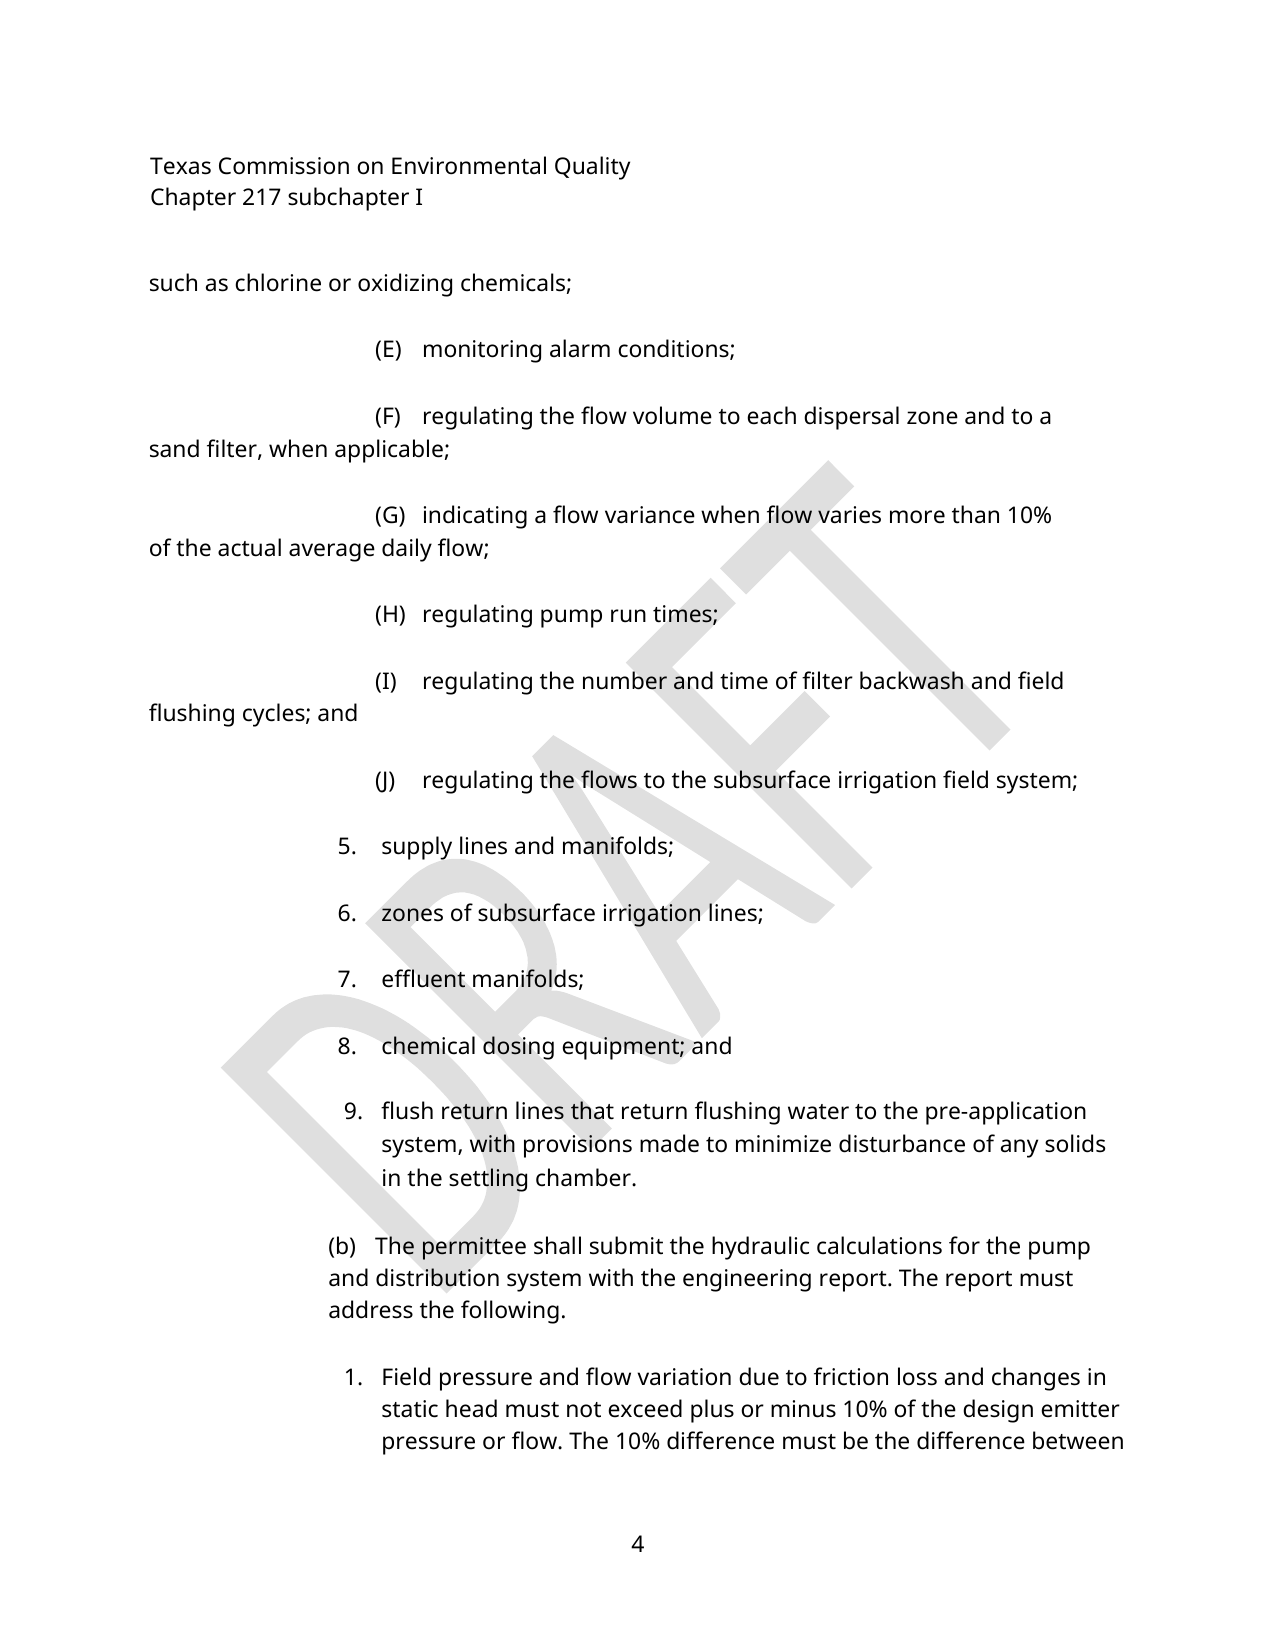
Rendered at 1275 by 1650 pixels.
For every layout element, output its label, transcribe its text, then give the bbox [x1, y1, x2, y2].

list regulating the flows to the subsurface irrigation field system; [375, 764, 1125, 795]
list regulating the flow volume to each dispersal zone and to a [375, 400, 1125, 431]
list flush return lines that return flushing water to the pre-application system, with provisions made to minimize disturbance of any solids in the settling chamber. [344, 1094, 1125, 1193]
list indicating a flow variance when flow varies more than 10% [375, 499, 1125, 530]
list chemical dosing equipment; and [337, 1030, 1125, 1061]
list effluent manifolds; [337, 963, 1125, 994]
text such as chlorine or oxidizing chemicals; [148, 267, 1125, 298]
text flushing cycles; and [148, 697, 1125, 729]
list The permittee shall submit the hydraulic calculations for the pump and distribution system with the engineering report. The report must address the following. [328, 1229, 1125, 1325]
list zones of subsurface irrigation lines; [337, 897, 1125, 928]
text of the actual average daily flow; [148, 532, 1125, 563]
text sand filter, when applicable; [148, 433, 1125, 464]
list regulating the number and time of filter backwash and field [375, 665, 1125, 696]
list supply lines and manifolds; [337, 830, 1125, 862]
list regulating pump run times; [375, 598, 1125, 629]
list monitoring alarm conditions; [375, 333, 1125, 365]
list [344, 1360, 1125, 1456]
